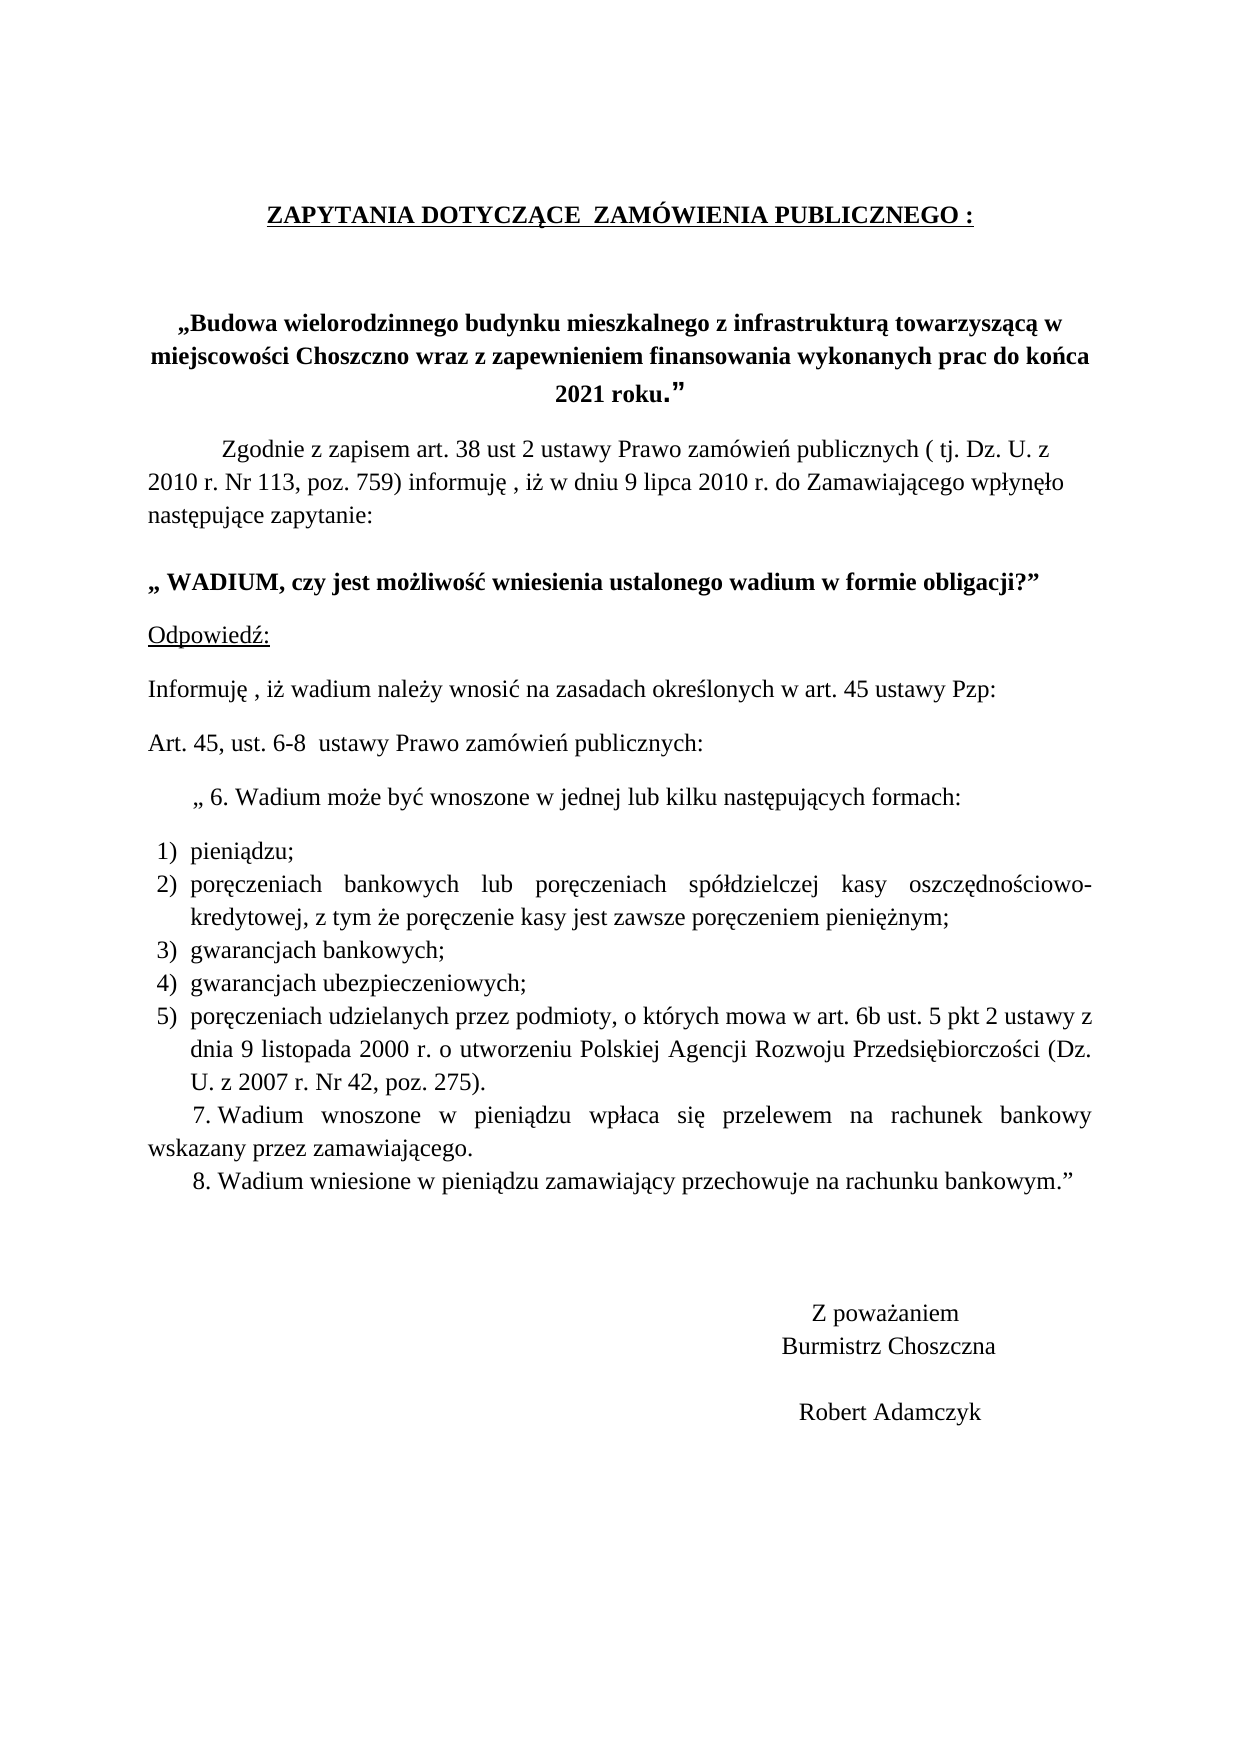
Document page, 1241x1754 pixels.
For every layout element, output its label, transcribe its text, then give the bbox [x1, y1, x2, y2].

text 8. Wadium wniesione w pieniądzu zamawiający przechowuje na rachunku bankowym.” [148, 1166, 1093, 1195]
text Z poważaniem [148, 1298, 1093, 1327]
text „ 6. Wadium może być wnoszone w jednej lub kilku następujących formach: [148, 782, 1093, 811]
text Informuję , iż wadium należy wnosić na zasadach określonych w art. 45 ustawy Pzp: [148, 674, 1093, 703]
text „ WADIUM, czy jest możliwość wniesienia ustalonego wadium w formie obligacji?” [148, 533, 1093, 595]
text Robert Adamczyk [148, 1397, 1093, 1426]
text „Budowa wielorodzinnego budynku mieszkalnego z infrastrukturą towarzyszącą w miejscowości Choszczno wraz z zapewnieniem finansowania wykonanych prac do końca 2021 roku.” [148, 308, 1093, 409]
text 1) pieniądzu; [148, 836, 1093, 864]
text Zgodnie z zapisem art. 38 ust 2 ustawy Prawo zamówień publicznych ( tj. Dz. U. z 2010 r. Nr 113, poz. 759) informuję , iż w dniu 9 lipca 2010 r. do Zamawiającego wpłynęło następujące zapytanie: [148, 434, 1093, 529]
text 3) gwarancjach bankowych; [148, 935, 1093, 964]
text Art. 45, ust. 6-8 ustawy Prawo zamówień publicznych: [148, 728, 1093, 757]
text 2) poręczeniach bankowych lub poręczeniach spółdzielczej kasy oszczędnościowo-kredytowej, z tym że poręczenie kasy jest zawsze poręczeniem pieniężnym; [148, 869, 1093, 931]
text Burmistrz Choszczna [738, 1331, 1093, 1360]
text 4) gwarancjach ubezpieczeniowych; [148, 968, 1093, 997]
text 5) poręczeniach udzielanych przez podmioty, o których mowa w art. 6b ust. 5 pkt 2 ustawy z dnia 9 listopada 2000 r. o utworzeniu Polskiej Agencji Rozwoju Przedsiębiorczości (Dz. U. z 2007 r. Nr 42, poz. 275). [148, 1001, 1093, 1096]
text Odpowiedź: [148, 620, 1093, 649]
text ZAPYTANIA DOTYCZĄCE ZAMÓWIENIA PUBLICZNEGO : [148, 201, 1093, 229]
text 7. Wadium wnoszone w pieniądzu wpłaca się przelewem na rachunek bankowy wskazany przez zamawiającego. [148, 1100, 1093, 1162]
